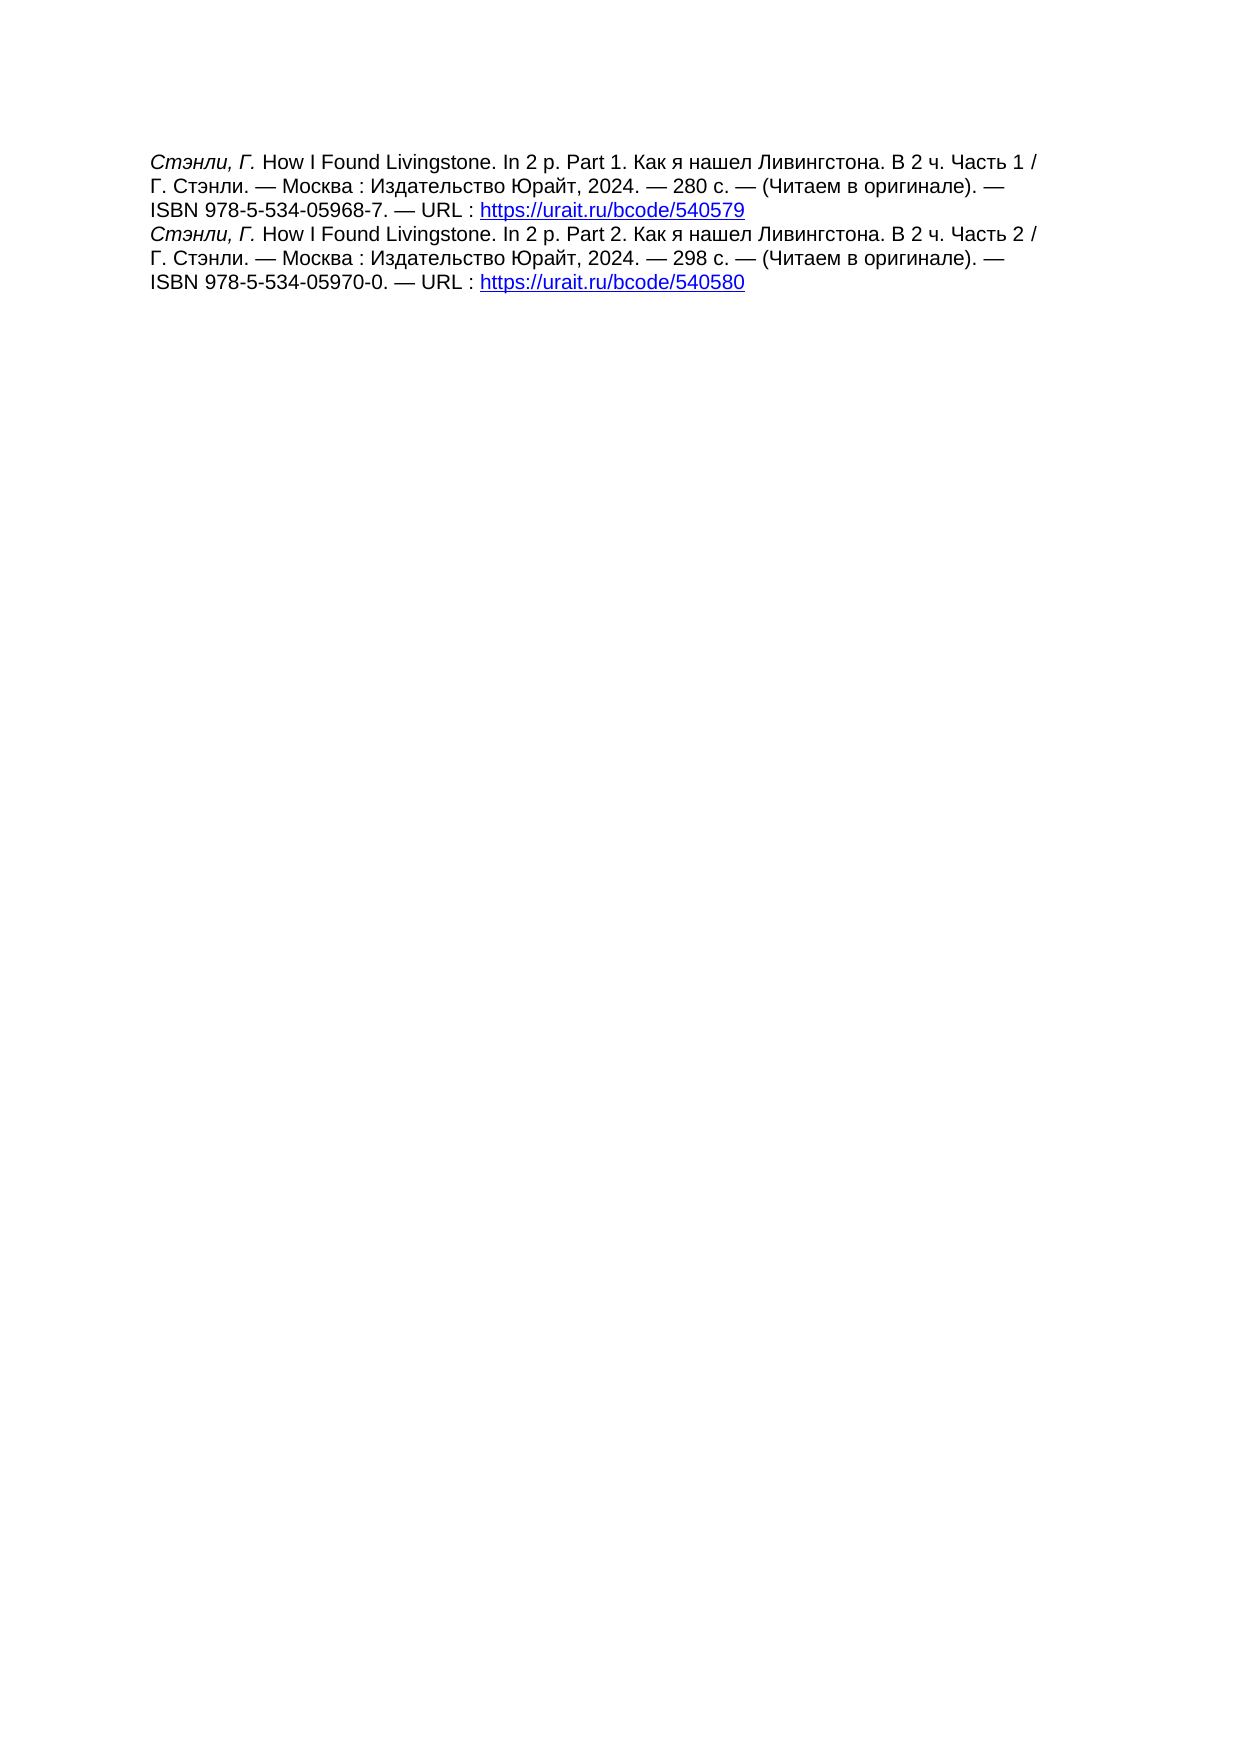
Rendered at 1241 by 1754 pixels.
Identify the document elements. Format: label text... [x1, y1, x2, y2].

text Стэнли, Г. How I Found Livingstone. In 2 p. Part 2. Как я нашел Ливингстона. В 2 ч. Часть 2 / Г. Стэнли. — Москва : Издательство Юрайт, 2024. — 298 с. — (Читаем в оригинале). — ISBN 978-5-534-05970-0. — URL : https://urait.ru/bcode/540580 [150, 222, 1090, 294]
text Стэнли, Г. How I Found Livingstone. In 2 p. Part 1. Как я нашел Ливингстона. В 2 ч. Часть 1 / Г. Стэнли. — Москва : Издательство Юрайт, 2024. — 280 с. — (Читаем в оригинале). — ISBN 978-5-534-05968-7. — URL : https://urait.ru/bcode/540579 [150, 150, 1090, 222]
